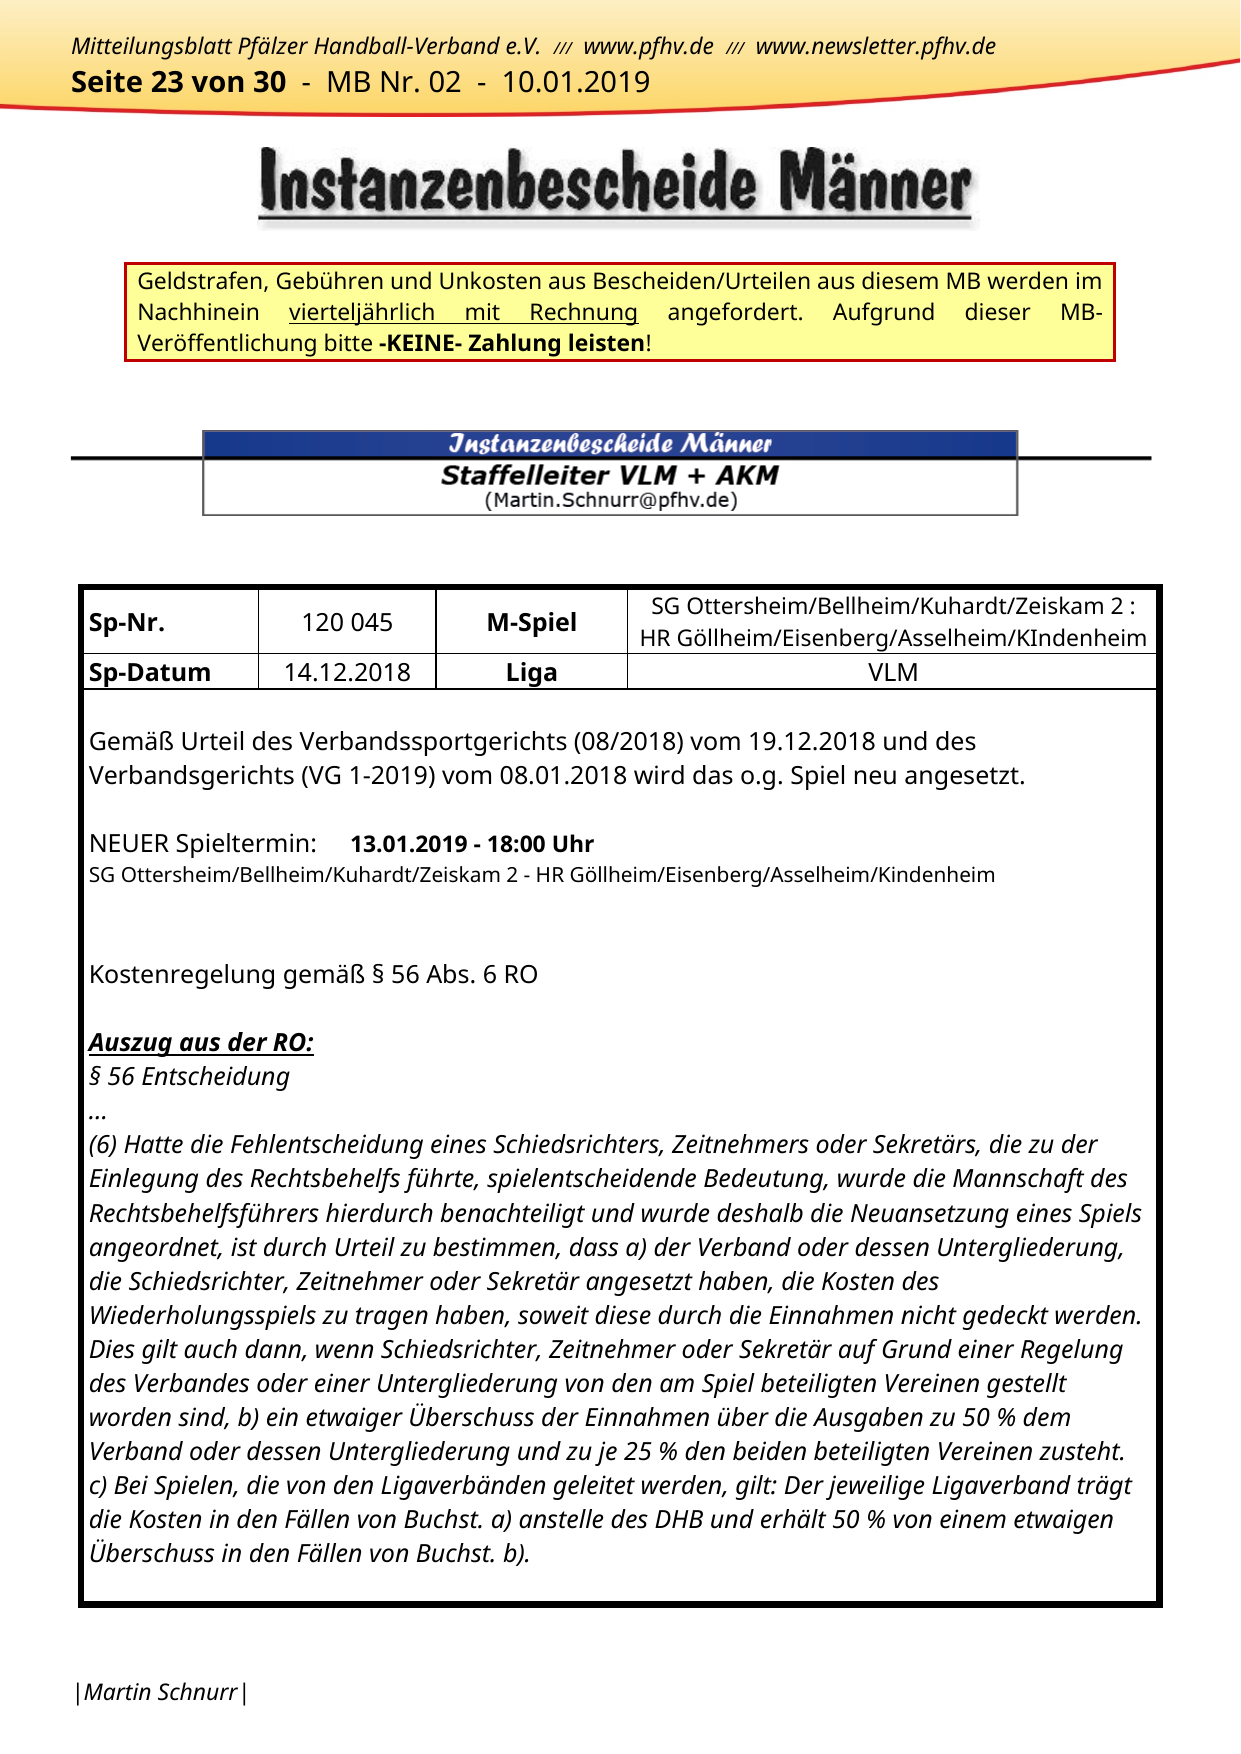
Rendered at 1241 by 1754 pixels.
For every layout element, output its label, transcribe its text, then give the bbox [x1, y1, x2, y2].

text |Martin Schnurr| [71, 1676, 1169, 1707]
table_cell VLM [628, 654, 1156, 688]
picture [0, 0, 1241, 117]
table_header 120 045 [259, 590, 435, 653]
table_header Geldstrafen, Gebühren und Unkosten aus Bescheiden/Urteilen aus diesem MB werden im Nachhinein vierteljährlich mit Rechnung angefordert. Aufgrund dieser MB-Veröffentlichung bitte -KEINE- Zahlung leisten! [127, 265, 1113, 359]
table_cell 14.12.2018 [259, 654, 435, 688]
table_header Sp-Nr. [84, 590, 258, 653]
table_cell Sp-Datum [84, 654, 258, 688]
picture [257, 147, 981, 231]
table_cell Gemäß Urteil des Verbandssportgerichts (08/2018) vom 19.12.2018 und des Verbandsgerichts (VG 1-2019) vom 08.01.2018 wird das o.g. Spiel neu angesetzt. NEUER Spieltermin: 13.01.2019 - 18:00 Uhr SG Ottersheim/Bellheim/Kuhardt/Zeiskam 2 - HR Göllheim/Eisenberg/Asselheim/Kindenheim Kostenregelung gemäß § 56 Abs. 6 RO Auszug aus der RO: § 56 Entscheidung … (6) Hatte die Fehlentscheidung eines Schiedsrichters, Zeitnehmers oder Sekretärs, die zu der Einlegung des Rechtsbehelfs führte, spielentscheidende Bedeutung, wurde die Mannschaft des Rechtsbehelfsführers hierdurch benachteiligt und wurde deshalb die Neuansetzung eines Spiels angeordnet, ist durch Urteil zu bestimmen, dass a) der Verband oder dessen Untergliederung, die Schiedsrichter, Zeitnehmer oder Sekretär angesetzt haben, die Kosten des Wiederholungsspiels zu tragen haben, soweit diese durch die Einnahmen nicht gedeckt werden. Dies gilt auch dann, wenn Schiedsrichter, Zeitnehmer oder Sekretär auf Grund einer Regelung des Verbandes oder einer Untergliederung von den am Spiel beteiligten Vereinen gestellt worden sind, b) ein etwaiger Überschuss der Einnahmen über die Ausgaben zu 50 % dem Verband oder dessen Untergliederung und zu je 25 % den beiden beteiligten Vereinen zusteht. c) Bei Spielen, die von den Ligaverbänden geleitet werden, gilt: Der jeweilige Ligaverband trägt die Kosten in den Fällen von Buchst. a) anstelle des DHB und erhält 50 % von einem etwaigen Überschuss in den Fällen von Buchst. b). [84, 690, 1156, 1601]
table_cell Liga [437, 654, 627, 688]
picture [70, 430, 1152, 516]
table_header SG Ottersheim/Bellheim/Kuhardt/Zeiskam 2 : HR Göllheim/Eisenberg/Asselheim/KIndenheim [628, 590, 1156, 653]
table_header M-Spiel [437, 590, 627, 653]
